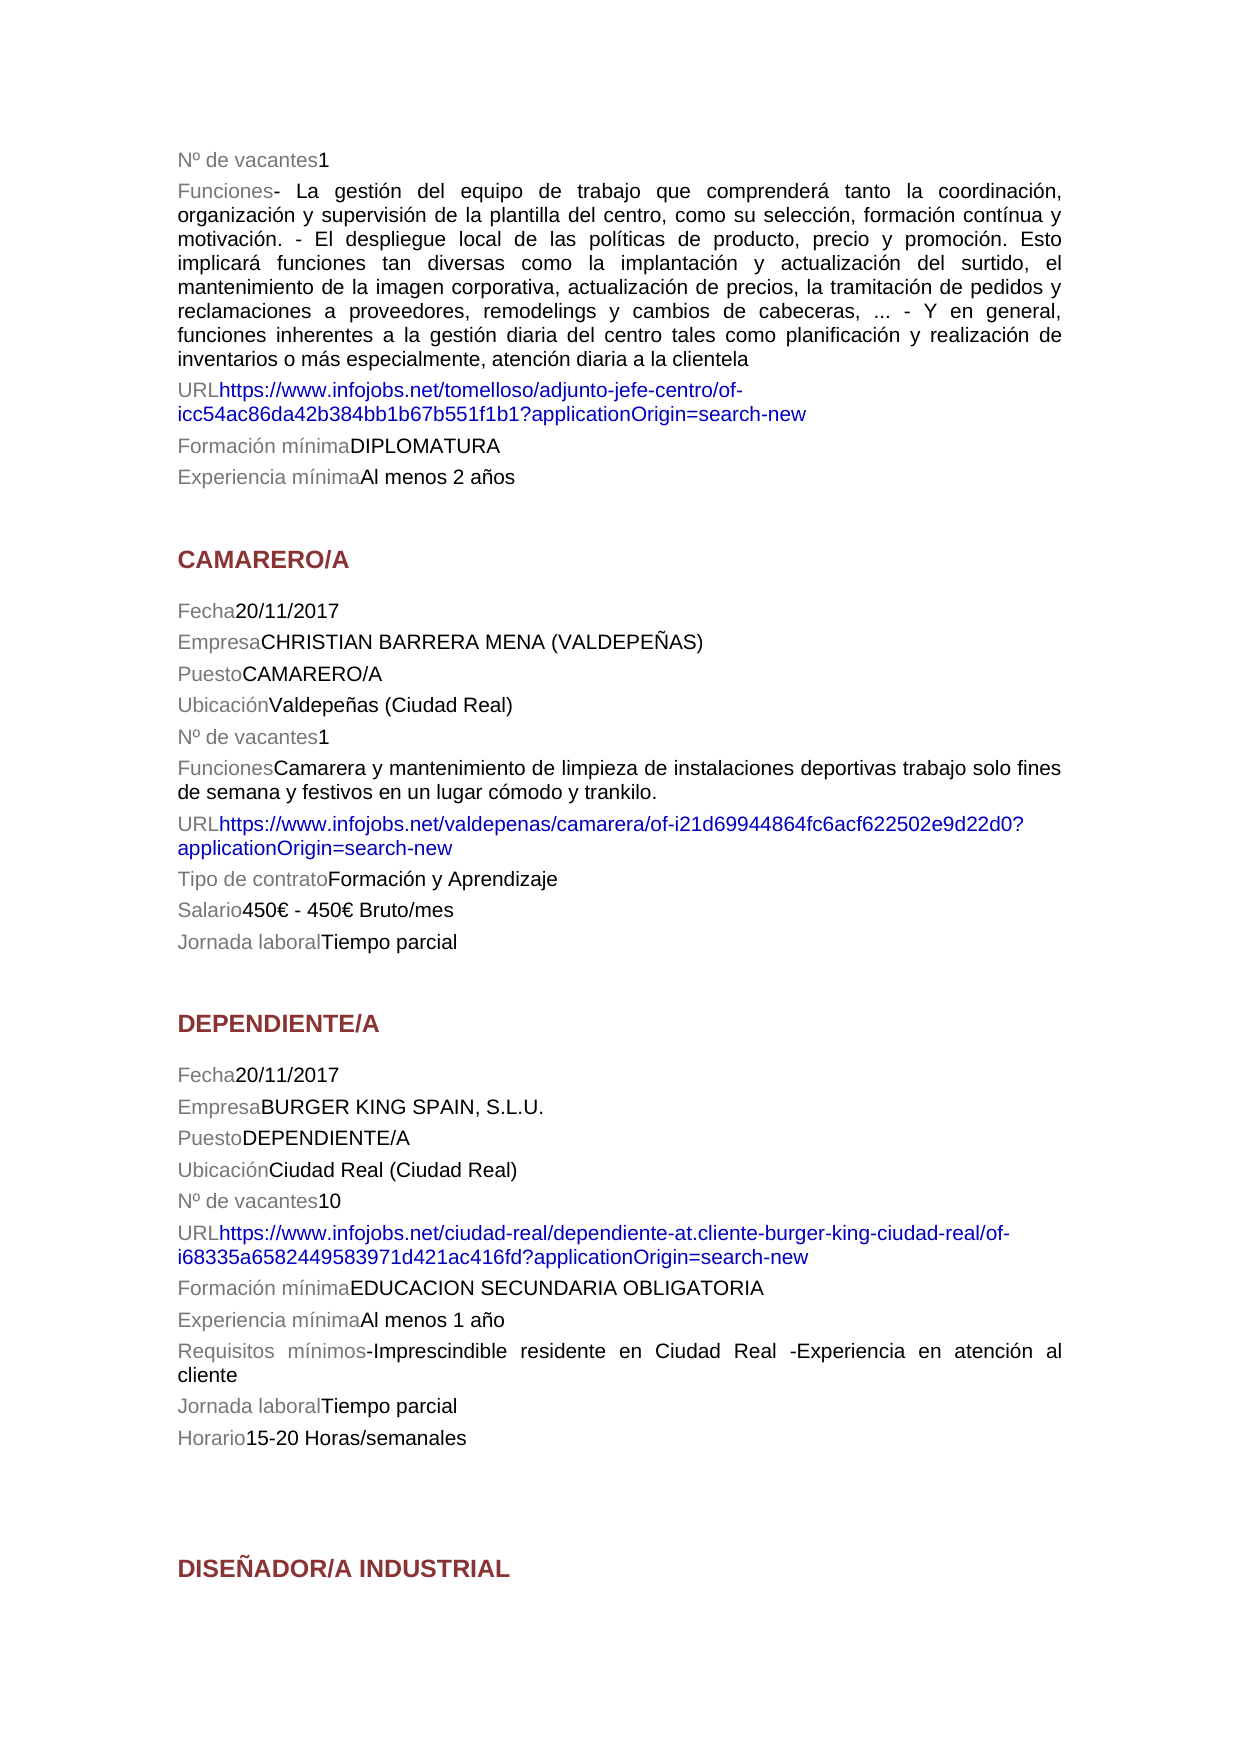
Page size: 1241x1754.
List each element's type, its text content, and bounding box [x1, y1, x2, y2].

text Nº de vacantes1 [177, 724, 1063, 748]
text Nº de vacantes10 [177, 1189, 1063, 1213]
text DEPENDIENTE/A [177, 1009, 1063, 1038]
text Funciones- La gestión del equipo de trabajo que comprenderá tanto la coordinación, organización y supervisión de la plantilla del centro, como su selección, formación contínua y motivación. - El despliegue local de las políticas de producto, precio y promoción. Esto implicará funciones tan diversas como la implantación y actualización del surtido, el mantenimiento de la imagen corporativa, actualización de precios, la tramitación de pedidos y reclamaciones a proveedores, remodelings y cambios de cabeceras, ... - Y en general, funciones inherentes a la gestión diaria del centro tales como planificación y realización de inventarios o más especialmente, atención diaria a la clientela [177, 179, 1063, 371]
text URLhttps://www.infojobs.net/valdepenas/camarera/of-i21d69944864fc6acf622502e9d22d0?applicationOrigin=search-new [177, 811, 1063, 859]
text Fecha20/11/2017 [177, 599, 1063, 623]
text Tipo de contratoFormación y Aprendizaje [177, 867, 1063, 891]
text EmpresaBURGER KING SPAIN, S.L.U. [177, 1095, 1063, 1119]
text UbicaciónCiudad Real (Ciudad Real) [177, 1158, 1063, 1182]
text Experiencia mínimaAl menos 1 año [177, 1307, 1063, 1331]
text Formación mínimaEDUCACION SECUNDARIA OBLIGATORIA [177, 1276, 1063, 1300]
text EmpresaCHRISTIAN BARRERA MENA (VALDEPEÑAS) [177, 630, 1063, 654]
text Requisitos mínimos-Imprescindible residente en Ciudad Real -Experiencia en atención al cliente [177, 1339, 1063, 1387]
text PuestoDEPENDIENTE/A [177, 1126, 1063, 1150]
text FuncionesCamarera y mantenimiento de limpieza de instalaciones deportivas trabajo solo fines de semana y festivos en un lugar cómodo y trankilo. [177, 756, 1063, 804]
text DISEÑADOR/A INDUSTRIAL [177, 1554, 1063, 1583]
text UbicaciónValdepeñas (Ciudad Real) [177, 693, 1063, 717]
text URLhttps://www.infojobs.net/tomelloso/adjunto-jefe-centro/of-icc54ac86da42b384bb1b67b551f1b1?applicationOrigin=search-new [177, 378, 1063, 426]
text URLhttps://www.infojobs.net/ciudad-real/dependiente-at.cliente-burger-king-ciudad-real/of-i68335a6582449583971d421ac416fd?applicationOrigin=search-new [177, 1221, 1063, 1268]
text Horario15-20 Horas/semanales [177, 1426, 1063, 1450]
text PuestoCAMARERO/A [177, 662, 1063, 686]
text Nº de vacantes1 [177, 148, 1063, 172]
text Formación mínimaDIPLOMATURA [177, 434, 1063, 458]
text Jornada laboralTiempo parcial [177, 930, 1063, 954]
text Salario450€ - 450€ Bruto/mes [177, 898, 1063, 922]
text Fecha20/11/2017 [177, 1063, 1063, 1087]
text Jornada laboralTiempo parcial [177, 1394, 1063, 1418]
text Experiencia mínimaAl menos 2 años [177, 465, 1063, 489]
text CAMARERO/A [177, 545, 1063, 574]
